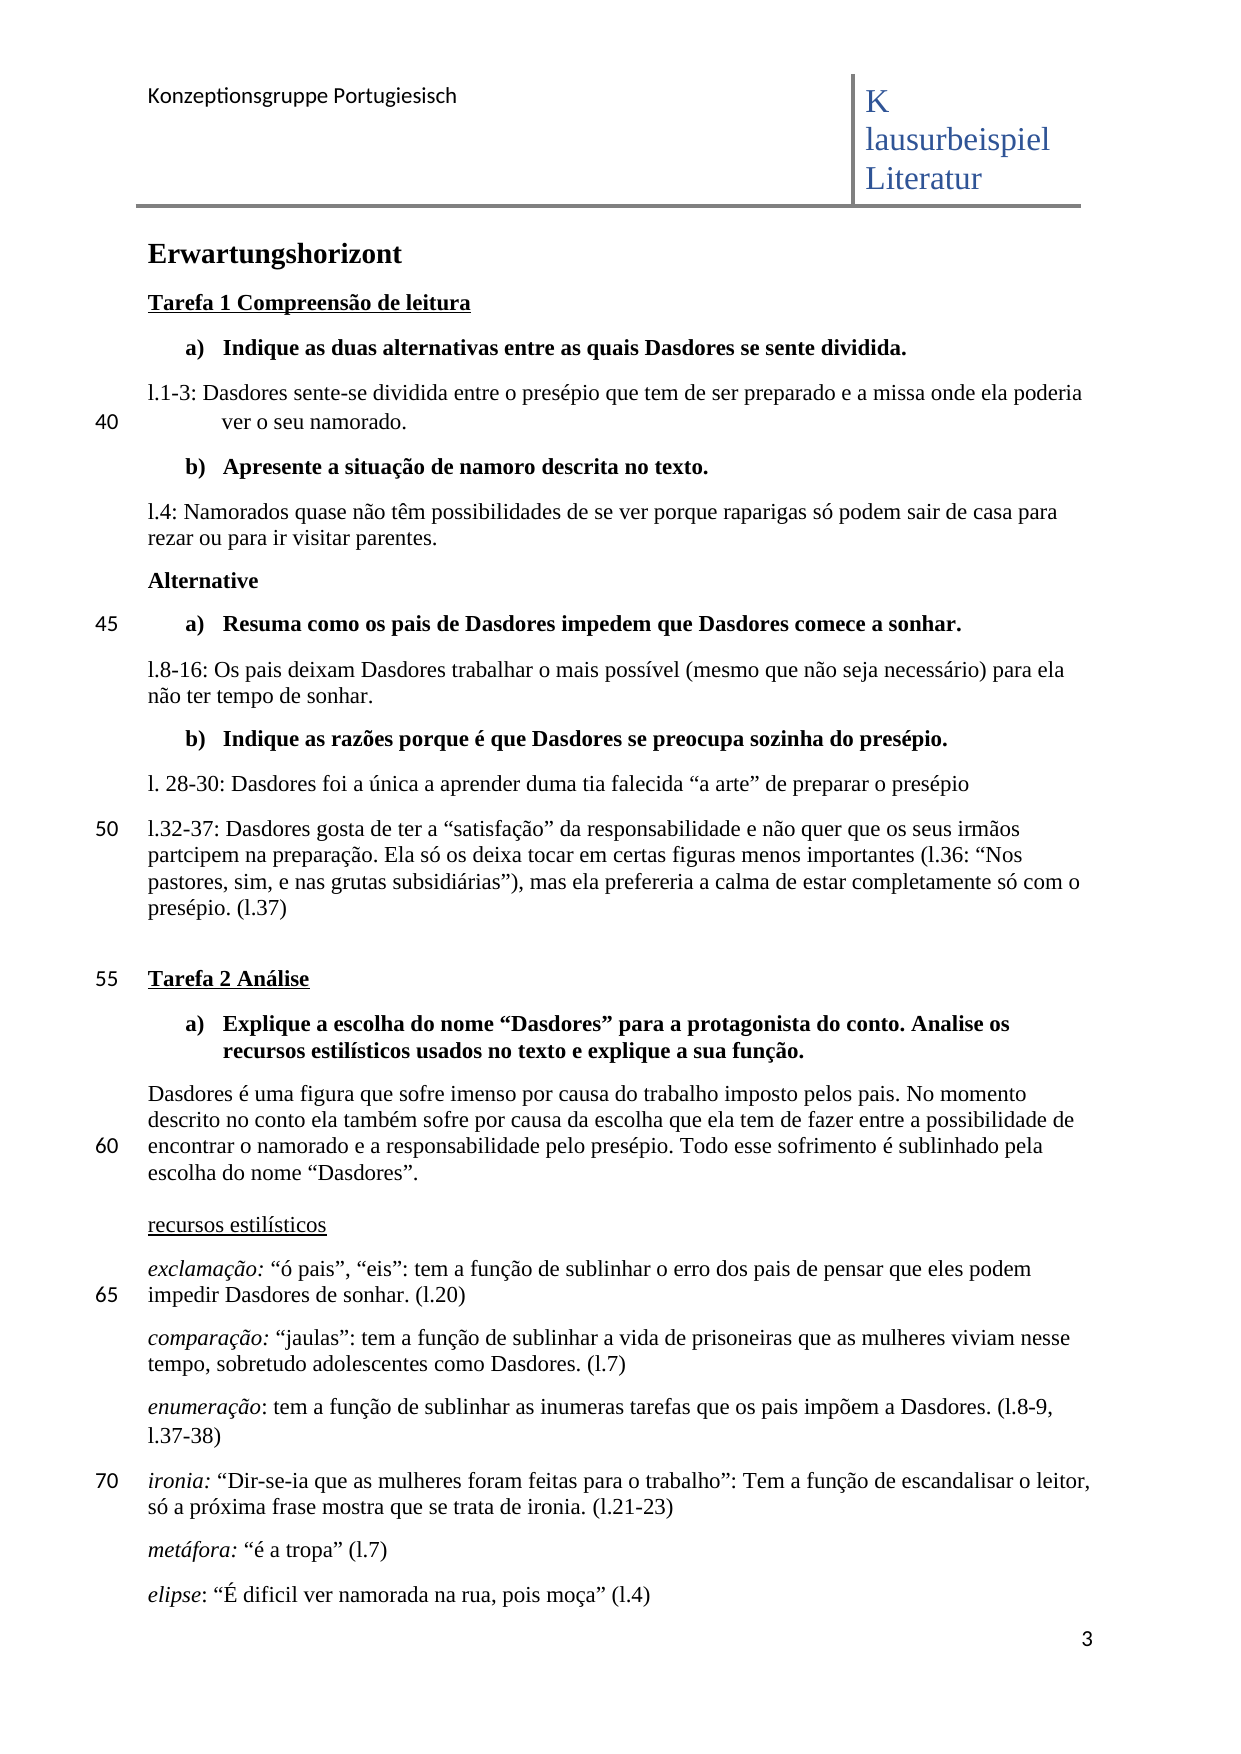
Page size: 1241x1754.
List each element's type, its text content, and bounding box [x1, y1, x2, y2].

text exclamação: “ó pais”, “eis”: tem a função de sublinhar o erro dos pais de pensar que eles podem impedir Dasdores de sonhar. (l.20) [148, 1254, 1093, 1307]
list Explique a escolha do nome “Dasdores” para a protagonista do conto. Analise os recursos estilísticos usados no texto e explique a sua função. [185, 1010, 1093, 1063]
text l. 28-30: Dasdores foi a única a aprender duma tia falecida “a arte” de preparar o presépio [148, 770, 1093, 796]
text Tarefa 1 Compreensão de leitura [148, 289, 1093, 316]
text Tarefa 2 Análise [148, 965, 1093, 992]
text ironia: “Dir-se-ia que as mulheres foram feitas para o trabalho”: Tem a função de escandalisar o leitor, só a próxima frase mostra que se trata de ironia. (l.21-23) [148, 1467, 1093, 1519]
list Indique as razões porque é que Dasdores se preocupa sozinha do presépio. [185, 725, 1093, 751]
text l.1-3: Dasdores sente-se dividida entre o presépio que tem de ser preparado e a missa onde ela poderia ver o seu namorado. [148, 379, 1093, 434]
text l.8-16: Os pais deixam Dasdores trabalhar o mais possível (mesmo que não seja necessário) para ela não ter tempo de sonhar. [148, 656, 1093, 708]
list Resuma como os pais de Dasdores impedem que Dasdores comece a sonhar. [185, 611, 1093, 637]
text enumeração: tem a função de sublinhar as inumeras tarefas que os pais impõem a Dasdores. (l.8-9, l.37-38) [148, 1393, 1093, 1448]
text l.4: Namorados quase não têm possibilidades de se ver porque raparigas só podem sair de casa para rezar ou para ir visitar parentes. [148, 498, 1093, 551]
text metáfora: “é a tropa” (l.7) [148, 1536, 1093, 1563]
text elipse: “É dificil ver namorada na rua, pois moça” (l.4) [148, 1581, 1093, 1608]
text Erwartungshorizont [148, 236, 1093, 270]
text Alternative [148, 567, 1093, 594]
text comparação: “jaulas”: tem a função de sublinhar a vida de prisoneiras que as mulheres viviam nesse tempo, sobretudo adolescentes como Dasdores. (l.7) [148, 1324, 1093, 1377]
text Dasdores é uma figura que sofre imenso por causa do trabalho imposto pelos pais. No momento descrito no conto ela também sofre por causa da escolha que ela tem de fazer entre a possibilidade de encontrar o namorado e a responsabilidade pelo presépio. Todo esse sofrimento é sublinhado pela escolha do nome “Dasdores”. recursos estilísticos [148, 1080, 1093, 1238]
list Apresente a situação de namoro descrita no texto. [185, 453, 1093, 479]
text l.32-37: Dasdores gosta de ter a “satisfação” da responsabilidade e não quer que os seus irmãos partcipem na preparação. Ela só os deixa tocar em certas figuras menos importantes (l.36: “Nos pastores, sim, e nas grutas subsidiárias”), mas ela prefereria a calma de estar completamente só com o presépio. (l.37) [148, 815, 1093, 949]
list Indique as duas alternativas entre as quais Dasdores se sente dividida. [185, 334, 1093, 361]
